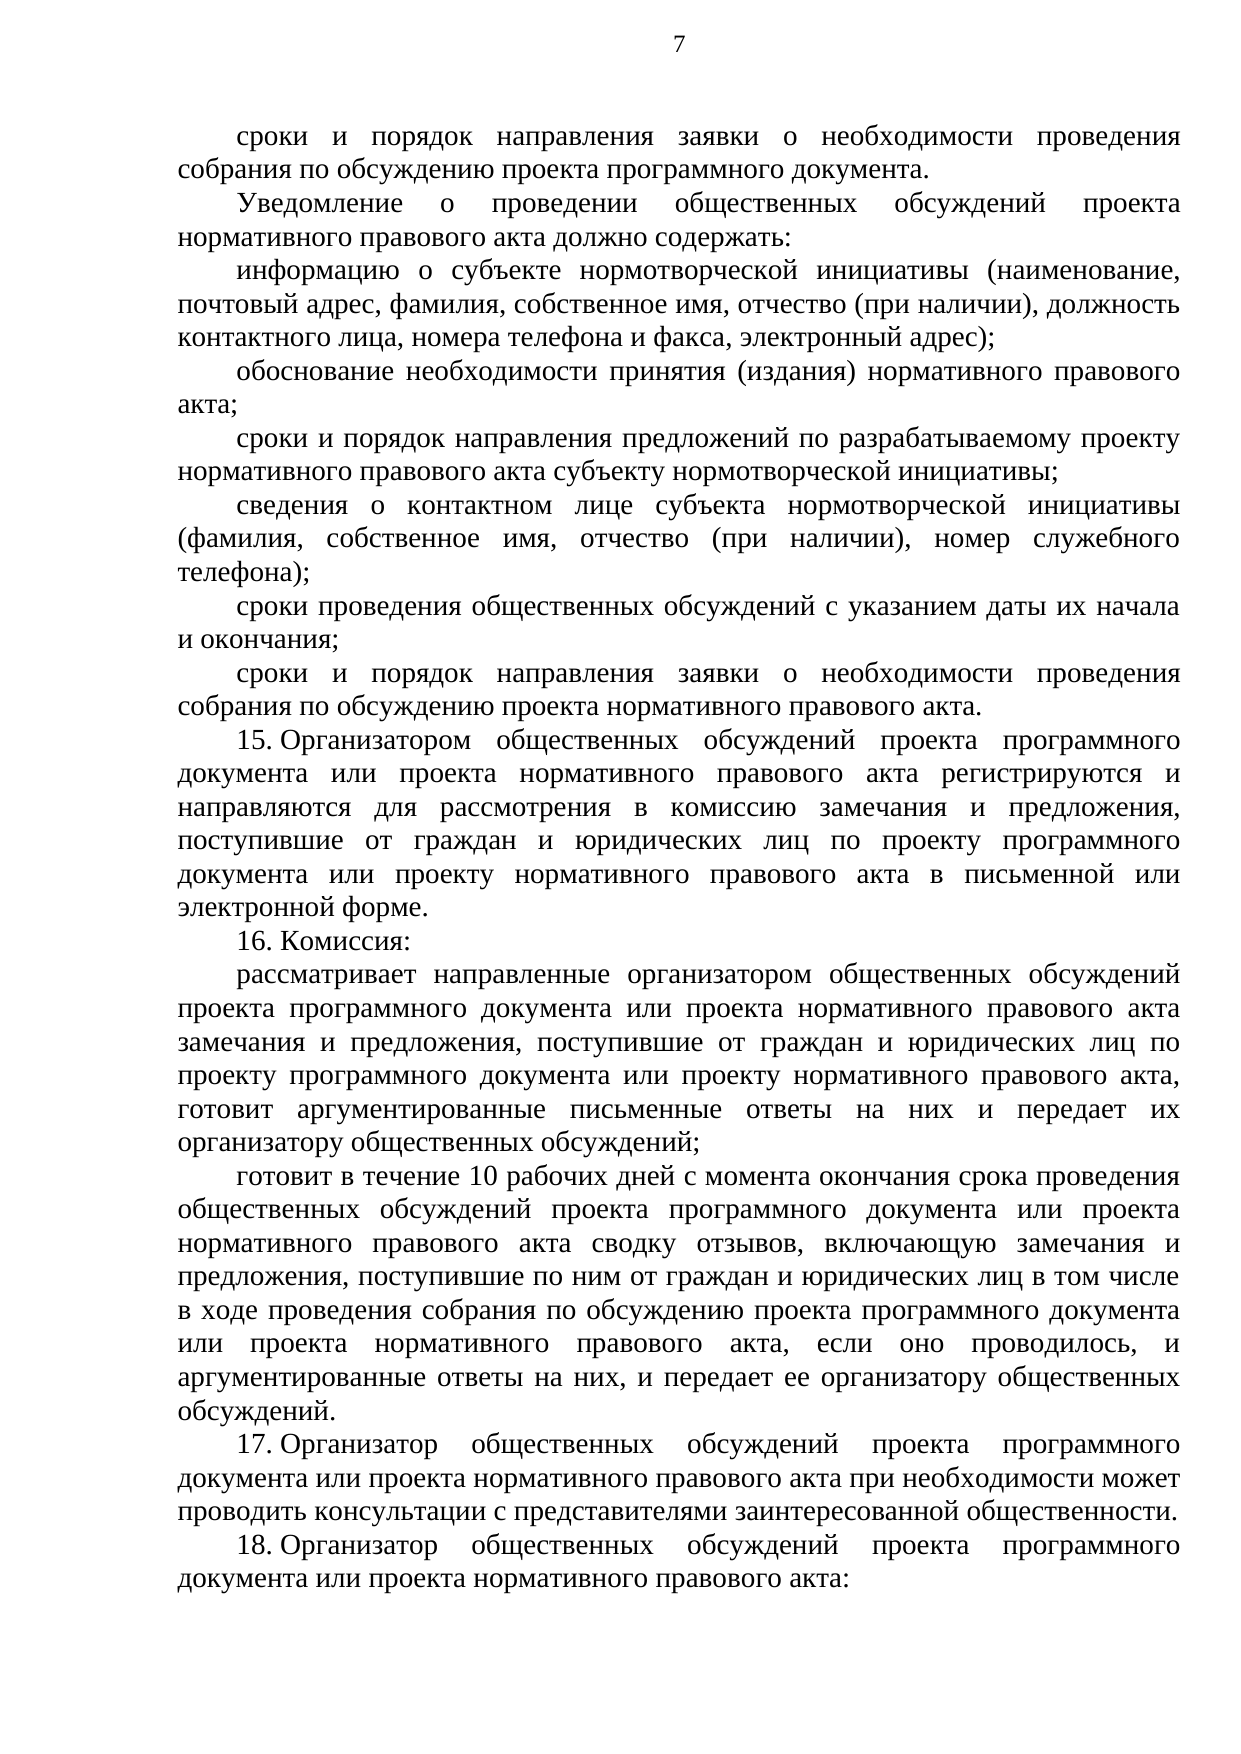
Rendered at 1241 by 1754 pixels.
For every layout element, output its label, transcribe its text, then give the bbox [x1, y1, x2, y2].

text готовит в течение 10 рабочих дней с момента окончания срока проведения общественных обсуждений проекта программного документа или проекта нормативного правового акта сводку отзывов, включающую замечания и предложения, поступившие по ним от граждан и юридических лиц в том числе в ходе проведения собрания по обсуждению проекта программного документа или проекта нормативного правового акта, если оно проводилось, и аргументированные ответы на них, и передает ее организатору общественных обсуждений. [177, 1158, 1181, 1426]
text сведения о контактном лице субъекта нормотворческой инициативы (фамилия, собственное имя, отчество (при наличии), номер служебного телефона); [177, 487, 1181, 588]
text рассматривает направленные организатором общественных обсуждений проекта программного документа или проекта нормативного правового акта замечания и предложения, поступившие от граждан и юридических лиц по проекту программного документа или проекту нормативного правового акта, готовит аргументированные письменные ответы на них и передает их организатору общественных обсуждений; [177, 957, 1181, 1158]
text 17. Организатор общественных обсуждений проекта программного документа или проекта нормативного правового акта при необходимости может проводить консультации с представителями заинтересованной общественности. [177, 1426, 1181, 1527]
text сроки проведения общественных обсуждений с указанием даты их начала и окончания; [177, 588, 1181, 655]
text 15. Организатором общественных обсуждений проекта программного документа или проекта нормативного правового акта регистрируются и направляются для рассмотрения в комиссию замечания и предложения, поступившие от граждан и юридических лиц по проекту программного документа или проекту нормативного правового акта в письменной или электронной форме. [177, 722, 1181, 923]
text сроки и порядок направления заявки о необходимости проведения собрания по обсуждению проекта нормативного правового акта. [177, 655, 1181, 722]
text сроки и порядок направления предложений по разрабатываемому проекту нормативного правового акта субъекту нормотворческой инициативы; [177, 420, 1181, 487]
text 16. Комиссия: [177, 923, 1181, 957]
text сроки и порядок направления заявки о необходимости проведения собрания по обсуждению проекта программного документа. [177, 118, 1181, 185]
text 18. Организатор общественных обсуждений проекта программного документа или проекта нормативного правового акта: [177, 1527, 1181, 1594]
text информацию о субъекте нормотворческой инициативы (наименование, почтовый адрес, фамилия, собственное имя, отчество (при наличии), должность контактного лица, номера телефона и факса, электронный адрес); [177, 252, 1181, 353]
text обоснование необходимости принятия (издания) нормативного правового акта; [177, 353, 1181, 420]
text Уведомление о проведении общественных обсуждений проекта нормативного правового акта должно содержать: [177, 185, 1181, 252]
